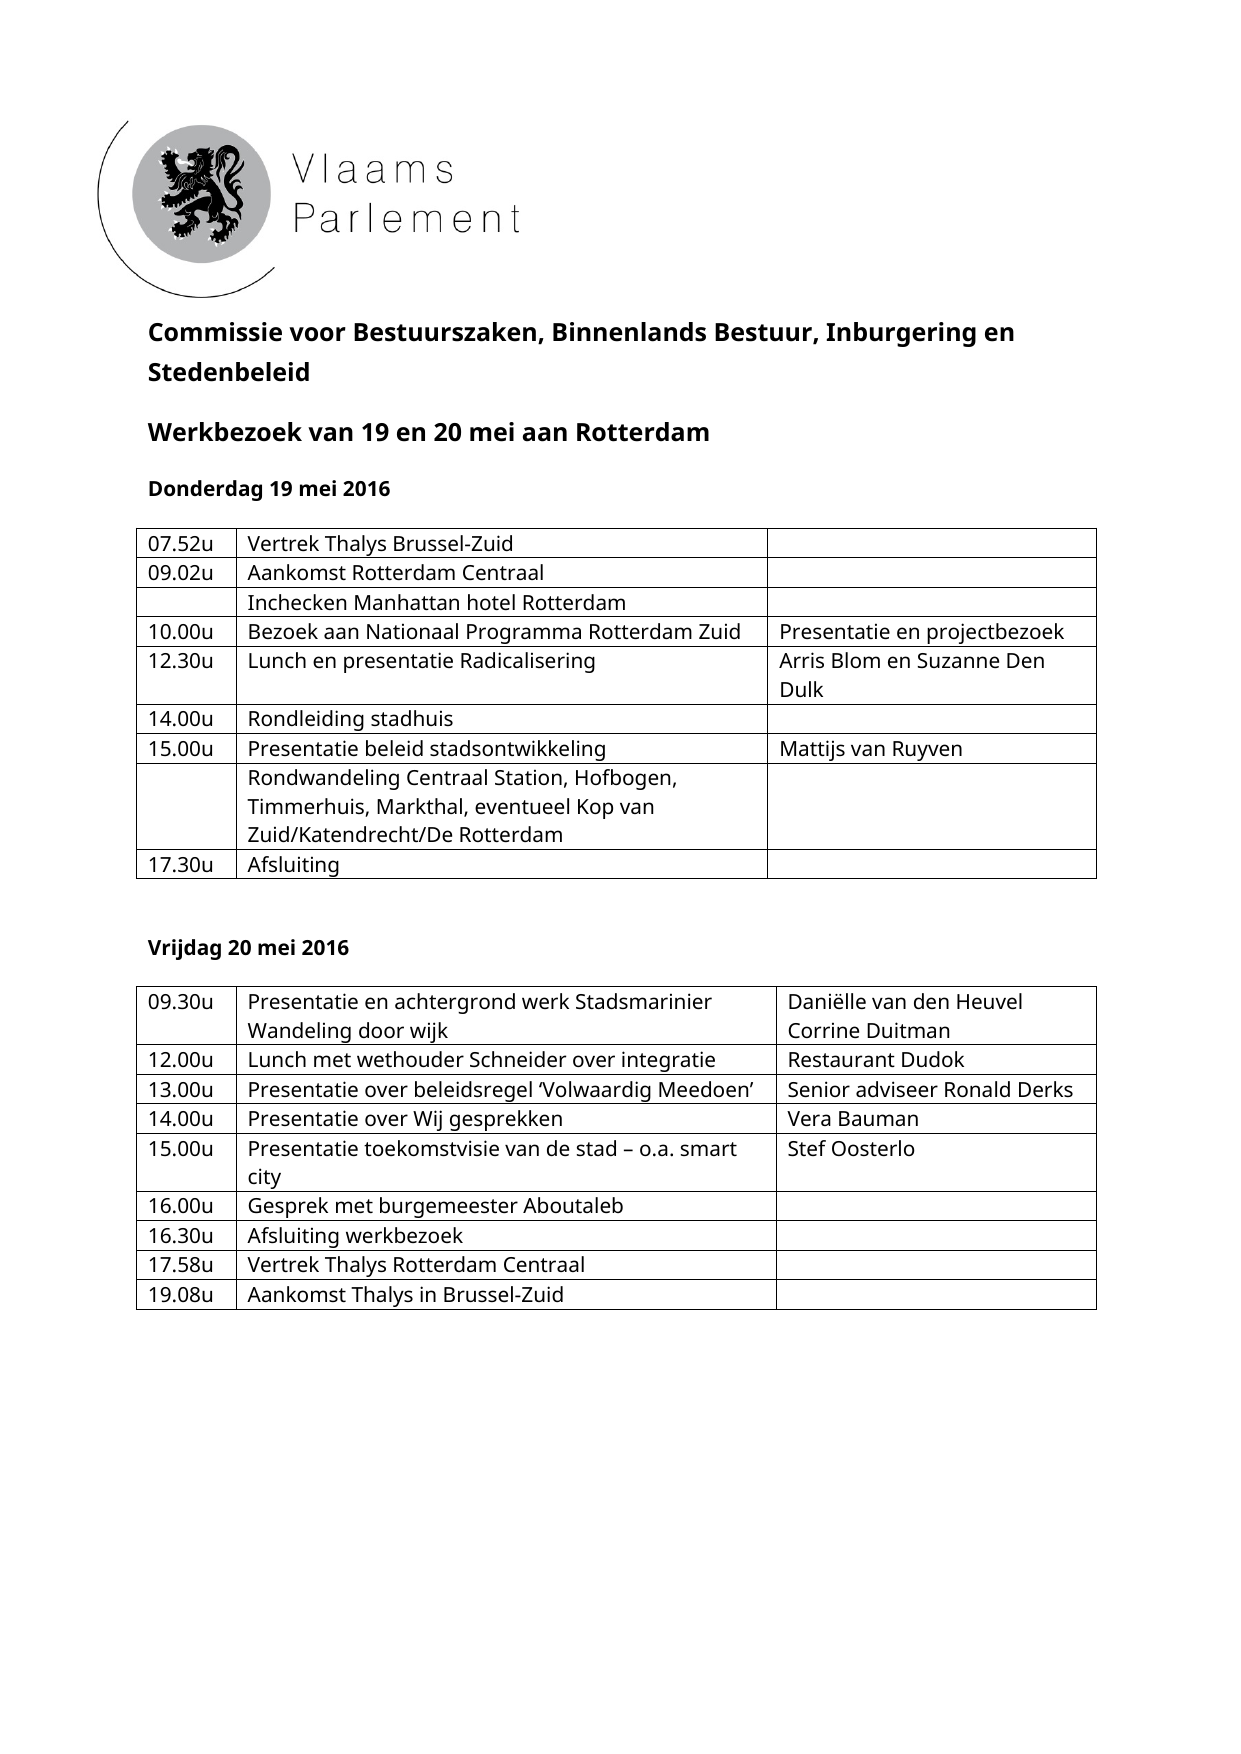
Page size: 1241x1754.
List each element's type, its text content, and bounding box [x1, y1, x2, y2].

table_cell [777, 1280, 1096, 1308]
table_cell 15.00u [137, 1134, 236, 1191]
table_cell 17.30u [137, 850, 236, 878]
table_header Vertrek Thalys Brussel-Zuid [237, 529, 767, 557]
table_cell 19.08u [137, 1280, 236, 1308]
table_cell Senior adviseer Ronald Derks [777, 1075, 1096, 1103]
table_cell Mattijs van Ruyven [768, 734, 1096, 762]
table_cell 12.00u [137, 1045, 236, 1074]
table_cell Presentatie en projectbezoek [768, 617, 1096, 646]
table_cell 15.00u [137, 734, 236, 762]
table_cell [768, 764, 1096, 849]
table_cell Lunch en presentatie Radicalisering [237, 647, 767, 703]
table_cell Rondwandeling Centraal Station, Hofbogen, Timmerhuis, Markthal, eventueel Kop van Zuid/Katendrecht/De Rotterdam [237, 764, 767, 849]
table_cell 14.00u [137, 1104, 236, 1133]
table_cell [777, 1192, 1096, 1220]
table_cell 16.00u [137, 1192, 236, 1220]
text Commissie voor Bestuurszaken, Binnenlands Bestuur, Inburgering en Stedenbeleid [148, 315, 1093, 388]
table_cell [768, 588, 1096, 616]
table_cell 16.30u [137, 1221, 236, 1249]
table_cell [777, 1221, 1096, 1249]
table_cell Rondleiding stadhuis [237, 705, 767, 733]
table_cell Presentatie beleid stadsontwikkeling [237, 734, 767, 762]
table_header 09.30u [137, 987, 236, 1044]
table_cell 09.02u [137, 558, 236, 587]
table_cell [768, 558, 1096, 587]
table_cell [768, 850, 1096, 878]
table_cell Restaurant Dudok [777, 1045, 1096, 1074]
table_cell 10.00u [137, 617, 236, 646]
text Vrijdag 20 mei 2016 [148, 933, 1093, 961]
table_cell Presentatie over Wij gesprekken [237, 1104, 776, 1133]
table_cell Gesprek met burgemeester Aboutaleb [237, 1192, 776, 1220]
table_cell Presentatie toekomstvisie van de stad – o.a. smart city [237, 1134, 776, 1191]
table_cell 14.00u [137, 705, 236, 733]
table_header Presentatie en achtergrond werk Stadsmarinier Wandeling door wijk [237, 987, 776, 1044]
text Donderdag 19 mei 2016 [148, 474, 1093, 503]
table_cell Vertrek Thalys Rotterdam Centraal [237, 1251, 776, 1279]
table_cell Aankomst Thalys in Brussel-Zuid [237, 1280, 776, 1308]
table_cell Arris Blom en Suzanne Den Dulk [768, 647, 1096, 703]
table_cell 13.00u [137, 1075, 236, 1103]
table_cell Lunch met wethouder Schneider over integratie [237, 1045, 776, 1074]
text Werkbezoek van 19 en 20 mei aan Rotterdam [148, 414, 1093, 448]
table_cell Stef Oosterlo [777, 1134, 1096, 1191]
table_cell Aankomst Rotterdam Centraal [237, 558, 767, 587]
picture [28, 52, 592, 345]
table_cell Vera Bauman [777, 1104, 1096, 1133]
table_cell Afsluiting [237, 850, 767, 878]
table_cell [768, 705, 1096, 733]
table_header 07.52u [137, 529, 236, 557]
table_cell 17.58u [137, 1251, 236, 1279]
table_cell Bezoek aan Nationaal Programma Rotterdam Zuid [237, 617, 767, 646]
table_cell Afsluiting werkbezoek [237, 1221, 776, 1249]
table_cell 12.30u [137, 647, 236, 703]
table_cell [137, 764, 236, 849]
table_cell [137, 588, 236, 616]
table_cell [777, 1251, 1096, 1279]
table_header [768, 529, 1096, 557]
table_cell Inchecken Manhattan hotel Rotterdam [237, 588, 767, 616]
table_header Daniëlle van den Heuvel Corrine Duitman [777, 987, 1096, 1044]
table_cell Presentatie over beleidsregel ‘Volwaardig Meedoen’ [237, 1075, 776, 1103]
